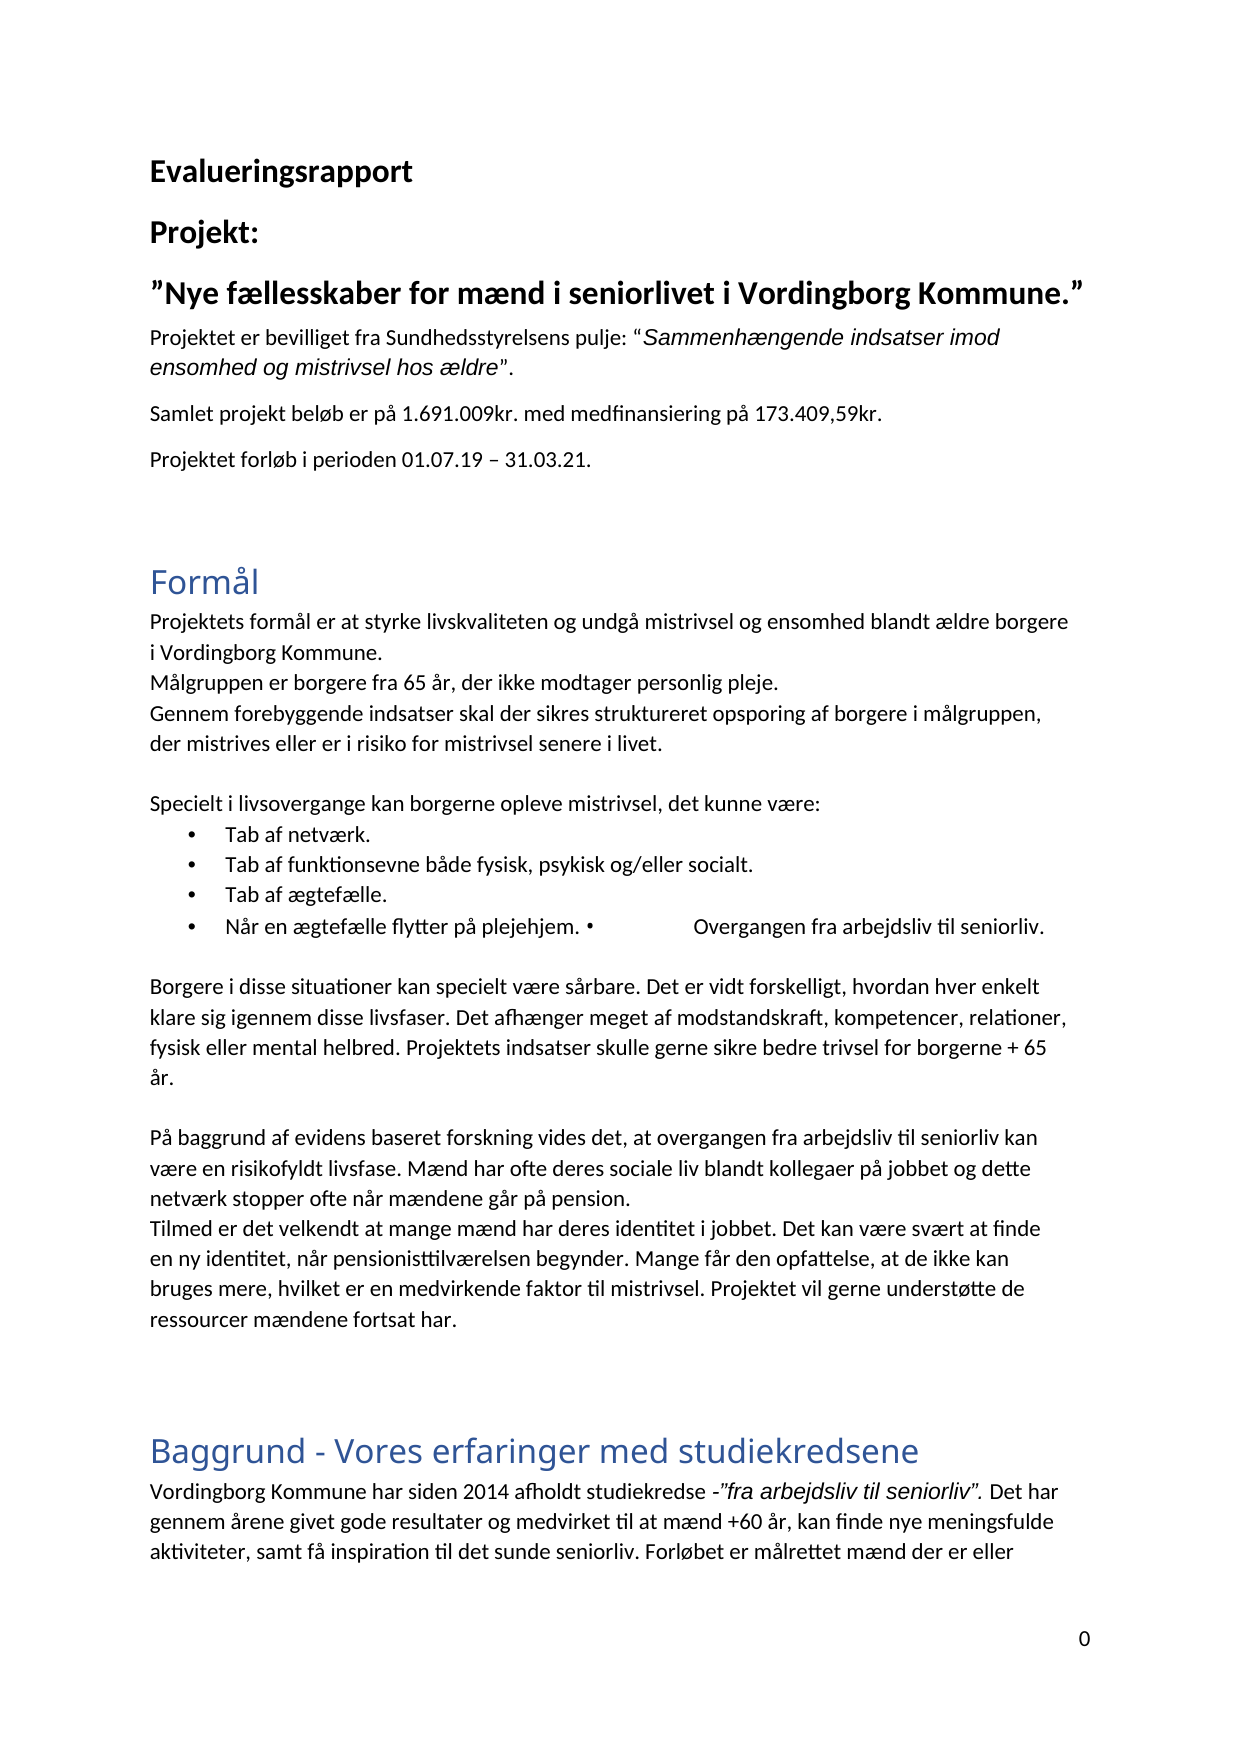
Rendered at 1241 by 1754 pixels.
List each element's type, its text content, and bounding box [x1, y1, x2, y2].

text Specielt i livsovergange kan borgerne opleve mistrivsel, det kunne være: [149, 789, 1070, 817]
list Tab af netværk. [188, 820, 1070, 848]
text Tilmed er det velkendt at mange mænd har deres identitet i jobbet. Det kan være svært at finde en ny identitet, når pensionisttilværelsen begynder. Mange får den opfattelse, at de ikke kan bruges mere, hvilket er en medvirkende faktor til mistrivsel. Projektet vil gerne understøtte de ressourcer mændene fortsat har. [149, 1214, 1070, 1333]
text Evalueringsrapport Projekt: [149, 150, 446, 252]
list Tab af ægtefælle. [188, 880, 1070, 908]
text På baggrund af evidens baseret forskning vides det, at overgangen fra arbejdsliv til seniorliv kan være en risikofyldt livsfase. Mænd har ofte deres sociale liv blandt kollegaer på jobbet og dette netværk stopper ofte når mændene går på pension. [149, 1123, 1070, 1212]
text ”Nye fællesskaber for mænd i seniorlivet i Vordingborg Kommune.” [150, 272, 1090, 313]
text Målgruppen er borgere fra 65 år, der ikke modtager personlig pleje. [149, 668, 1070, 696]
subtitle Baggrund - Vores erfaringer med studiekredsene [149, 1428, 1090, 1473]
text Projektet forløb i perioden 01.07.19 – 31.03.21. [149, 446, 1070, 473]
list Tab af funktionsevne både fysisk, psykisk og/eller socialt. [188, 850, 1070, 878]
list Når en ægtefælle flytter på plejehjem. • Overgangen fra arbejdsliv til seniorliv. [188, 910, 1070, 941]
text Projektets formål er at styrke livskvaliteten og undgå mistrivsel og ensomhed blandt ældre borgere i Vordingborg Kommune. [149, 607, 1070, 666]
text Projektet er bevilliget fra Sundhedsstyrelsens pulje: “Sammenhængende indsatser imod ensomhed og mistrivsel hos ældre”. [149, 323, 1071, 381]
subtitle Formål [149, 558, 1090, 604]
text Samlet projekt beløb er på 1.691.009kr. med medfinansiering på 173.409,59kr. [149, 399, 1070, 427]
text Borgere i disse situationer kan specielt være sårbare. Det er vidt forskelligt, hvordan hver enkelt klare sig igennem disse livsfaser. Det afhænger meget af modstandskraft, kompetencer, relationer, fysisk eller mental helbred. Projektets indsatser skulle gerne sikre bedre trivsel for borgerne + 65 år. [149, 972, 1070, 1091]
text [149, 1477, 1070, 1565]
text Gennem forebyggende indsatser skal der sikres struktureret opsporing af borgere i målgruppen, der mistrives eller er i risiko for mistrivsel senere i livet. [149, 699, 1070, 757]
